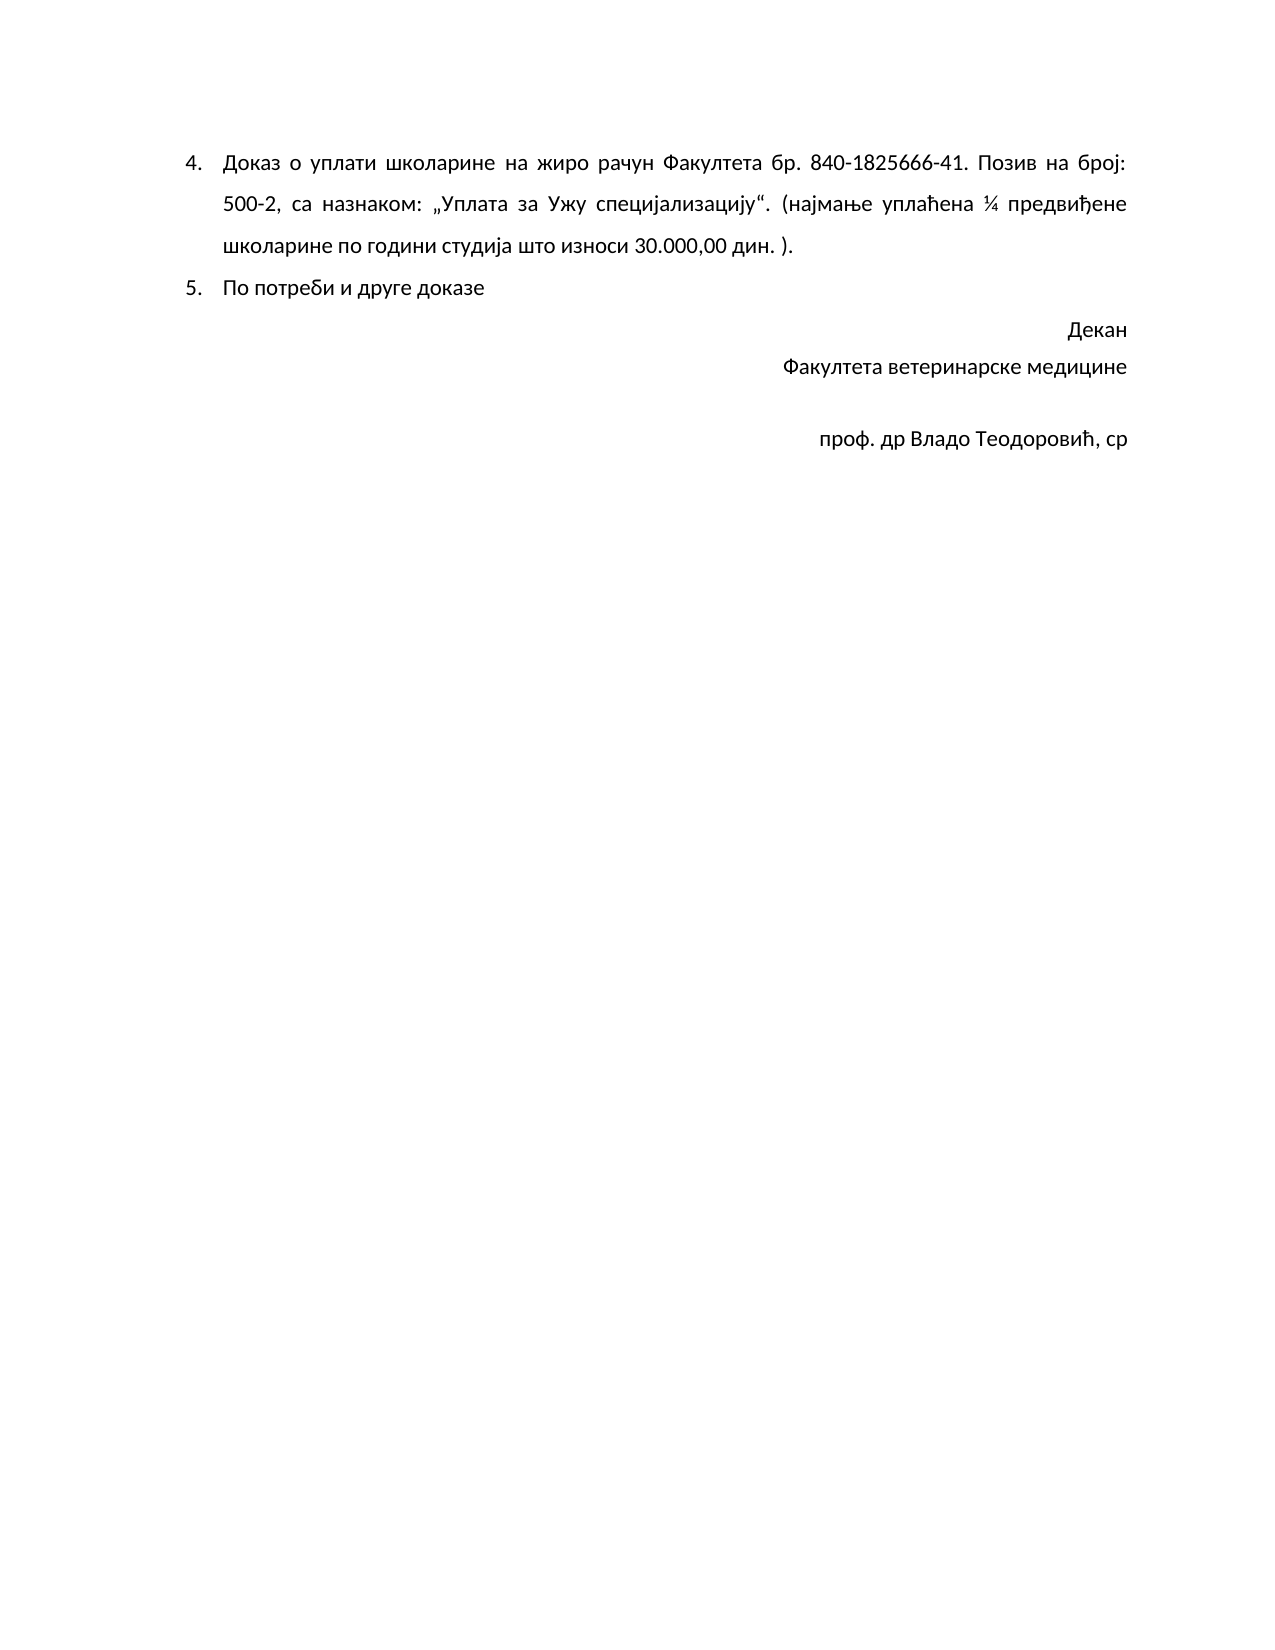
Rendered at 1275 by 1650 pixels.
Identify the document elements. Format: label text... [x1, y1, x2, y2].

text Декан [148, 316, 1127, 343]
list По потреби и друге доказе [185, 273, 1127, 302]
list Доказ о уплати школарине на жиро рачун Факултета бр. 840-1825666-41. Позив на број: 500-2, са назнаком: „Уплата за Ужу специјализацију“. (најмање уплаћена ¼ предвиђене школарине по години студија што износи 30.000,00 дин. ). [185, 148, 1127, 259]
text проф. др Владо Теодоровић, ср [148, 424, 1127, 453]
text Факултета ветеринарске медицине [148, 352, 1127, 380]
